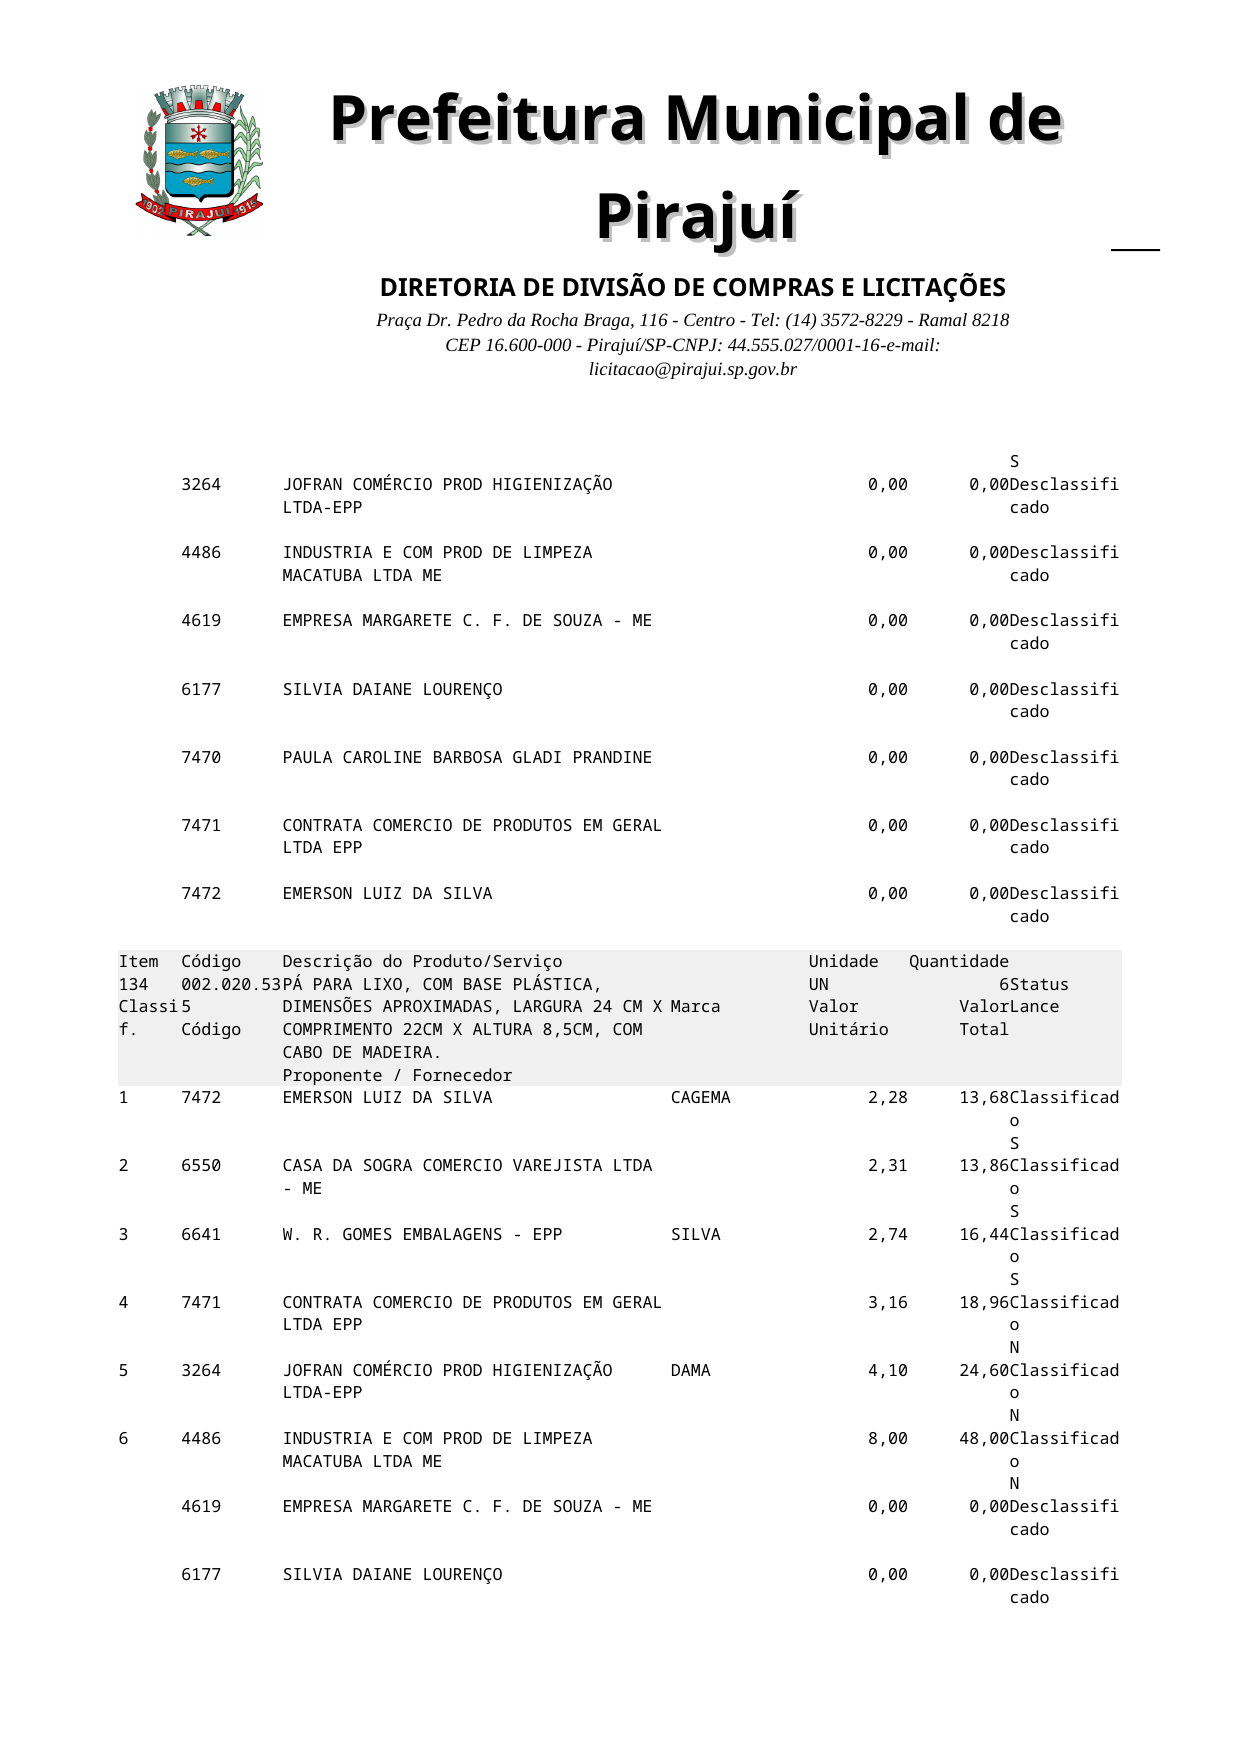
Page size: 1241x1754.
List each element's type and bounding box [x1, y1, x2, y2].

picture [135, 85, 264, 236]
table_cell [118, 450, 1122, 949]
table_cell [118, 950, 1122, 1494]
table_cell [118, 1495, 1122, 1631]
